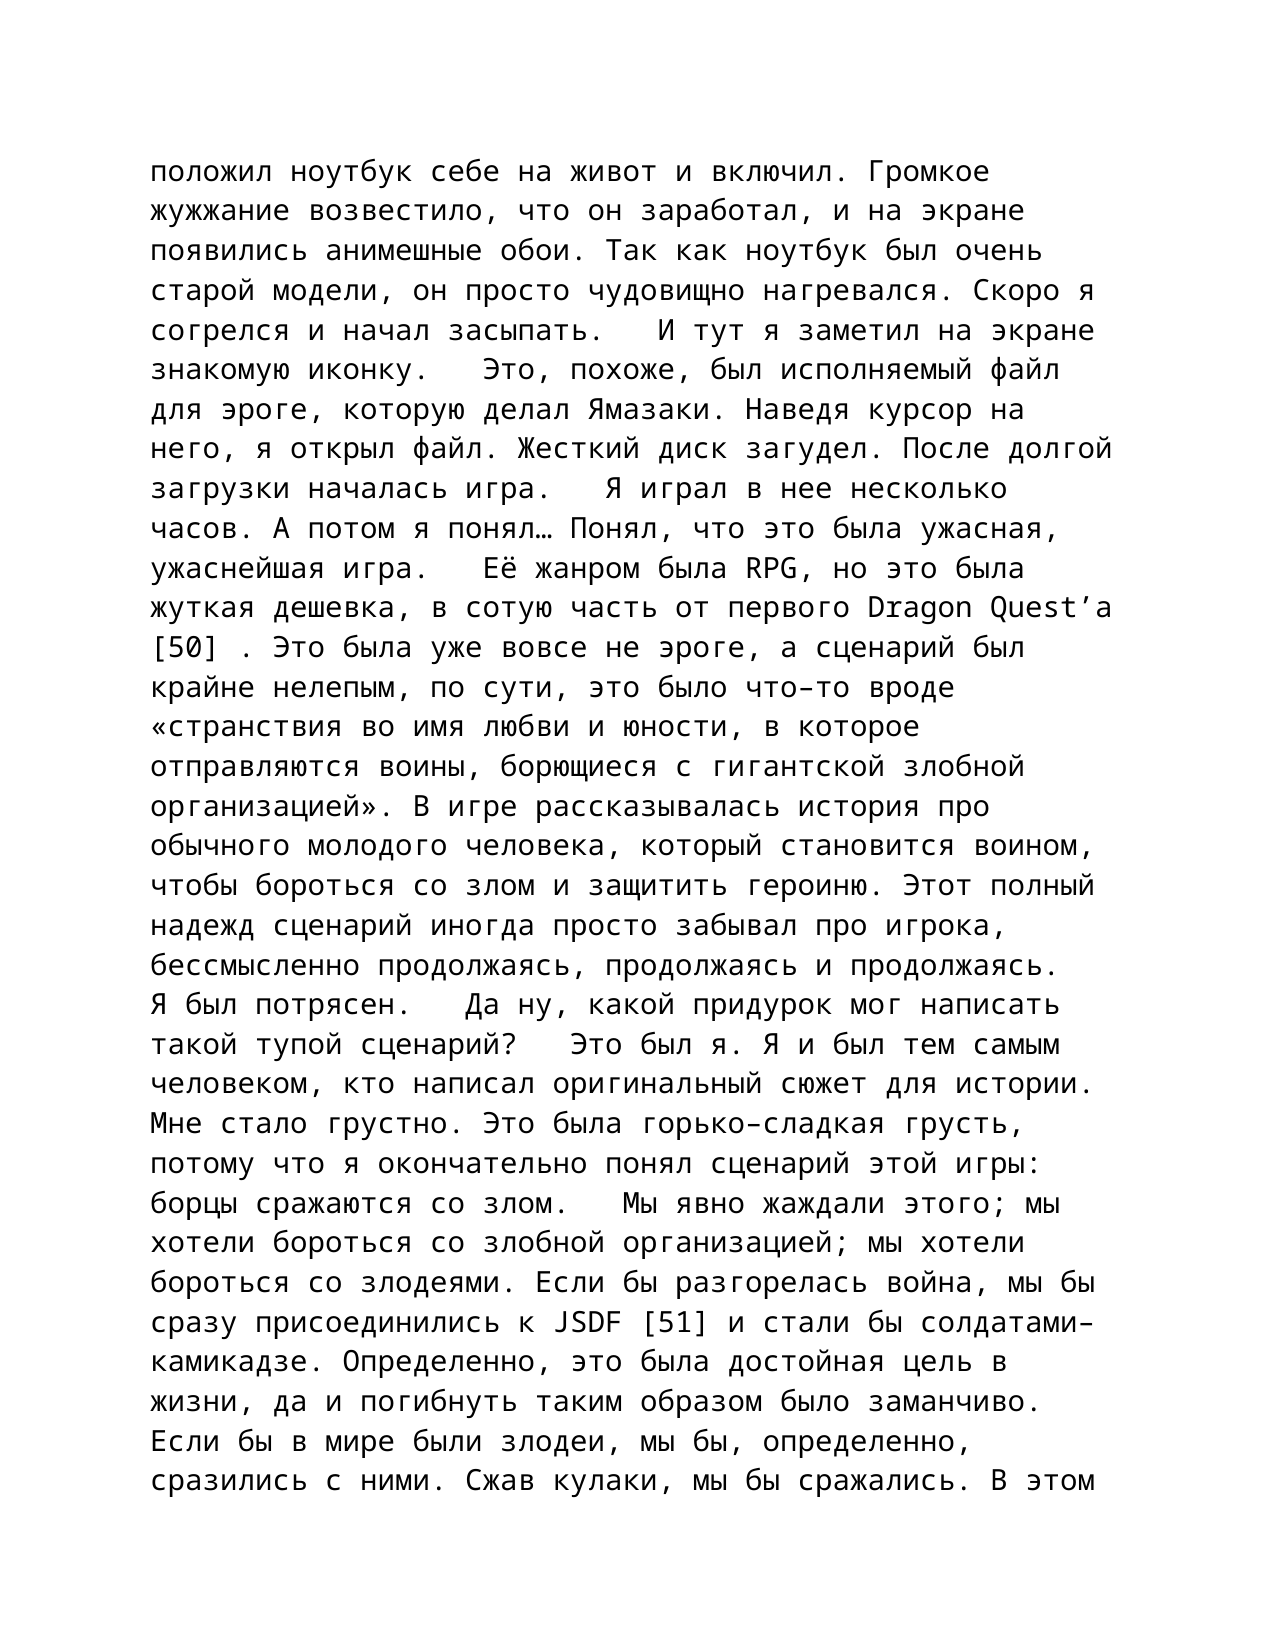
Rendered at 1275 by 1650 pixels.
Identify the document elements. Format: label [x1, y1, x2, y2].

text [150, 150, 1125, 1499]
